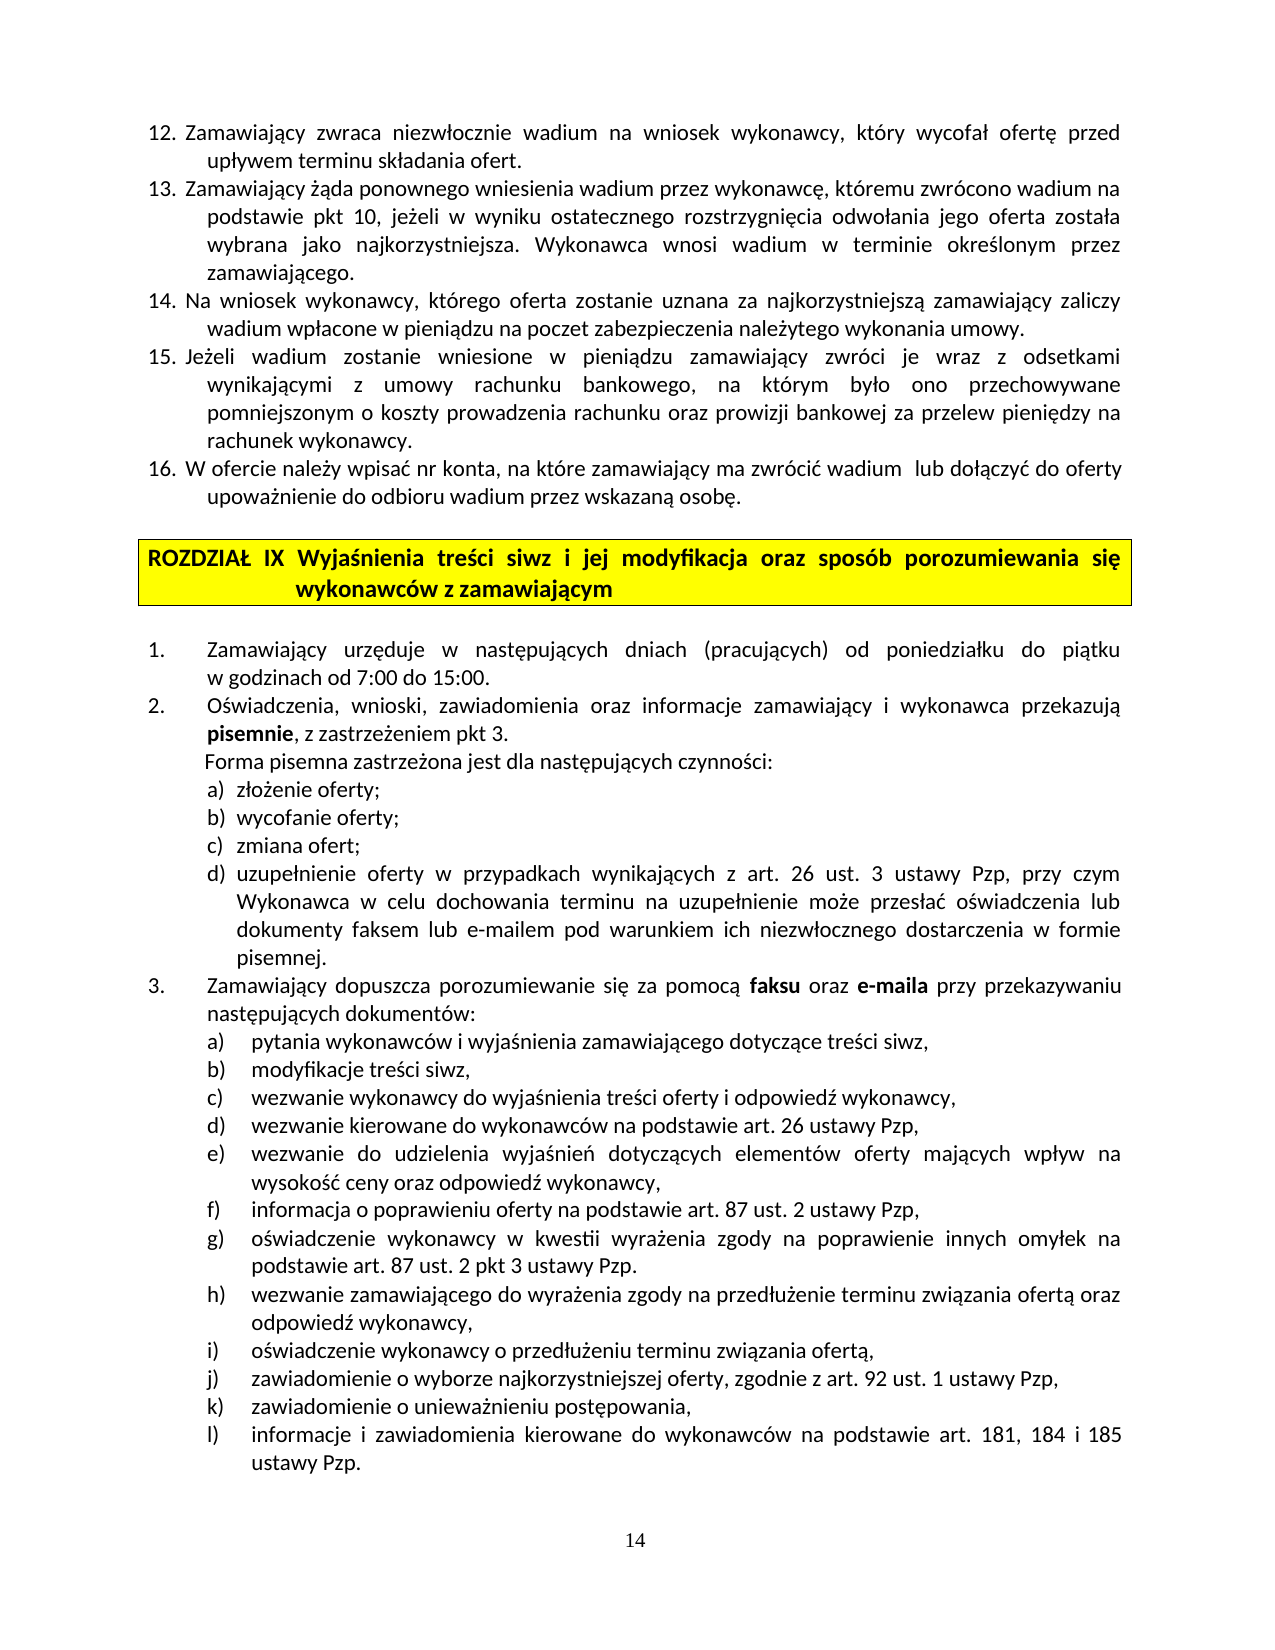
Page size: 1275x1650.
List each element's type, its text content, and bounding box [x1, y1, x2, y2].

list Na wniosek wykonawcy, którego oferta zostanie uznana za najkorzystniejszą zamawiający zaliczy wadium wpłacone w pieniądzu na poczet zabezpieczenia należytego wykonania umowy. [148, 286, 1122, 342]
list Zamawiający zwraca niezwłocznie wadium na wniosek wykonawcy, który wycofał ofertę przed upływem terminu składania ofert. [148, 118, 1122, 174]
list oświadczenie wykonawcy w kwestii wyrażenia zgody na poprawienie innych omyłek na podstawie art. 87 ust. 2 pkt 3 ustawy Pzp. [207, 1224, 1122, 1280]
text ROZDZIAŁ IX Wyjaśnienia treści siwz i jej modyfikacja oraz sposób porozumiewania się wykonawców z zamawiającym [139, 540, 1131, 605]
list wezwanie wykonawcy do wyjaśnienia treści oferty i odpowiedź wykonawcy, [207, 1083, 1122, 1112]
list pytania wykonawców i wyjaśnienia zamawiającego dotyczące treści siwz, [207, 1027, 1122, 1056]
list złożenie oferty; [207, 775, 1122, 803]
list Jeżeli wadium zostanie wniesione w pieniądzu zamawiający zwróci je wraz z odsetkami wynikającymi z umowy rachunku bankowego, na którym było ono przechowywane pomniejszonym o koszty prowadzenia rachunku oraz prowizji bankowej za przelew pieniędzy na rachunek wykonawcy. [148, 342, 1122, 454]
list informacja o poprawieniu oferty na podstawie art. 87 ust. 2 ustawy Pzp, [207, 1196, 1122, 1224]
text Forma pisemna zastrzeżona jest dla następujących czynności: [148, 747, 1122, 775]
list Zamawiający żąda ponownego wniesienia wadium przez wykonawcę, któremu zwrócono wadium na podstawie pkt 10, jeżeli w wyniku ostatecznego rozstrzygnięcia odwołania jego oferta została wybrana jako najkorzystniejsza. Wykonawca wnosi wadium w terminie określonym przez zamawiającego. [148, 174, 1122, 286]
list informacje i zawiadomienia kierowane do wykonawców na podstawie art. 181, 184 i 185 ustawy Pzp. [207, 1420, 1122, 1476]
list modyfikacje treści siwz, [207, 1056, 1122, 1083]
list Oświadczenia, wnioski, zawiadomienia oraz informacje zamawiający i wykonawca przekazują pisemnie, z zastrzeżeniem pkt 3. [148, 691, 1122, 747]
list wezwanie kierowane do wykonawców na podstawie art. 26 ustawy Pzp, [207, 1112, 1122, 1139]
list W ofercie należy wpisać nr konta, na które zamawiający ma zwrócić wadium lub dołączyć do oferty upoważnienie do odbioru wadium przez wskazaną osobę. [148, 454, 1122, 510]
list zawiadomienie o wyborze najkorzystniejszej oferty, zgodnie z art. 92 ust. 1 ustawy Pzp, [207, 1364, 1122, 1392]
list wezwanie do udzielenia wyjaśnień dotyczących elementów oferty mających wpływ na wysokość ceny oraz odpowiedź wykonawcy, [207, 1139, 1122, 1196]
list wycofanie oferty; [207, 803, 1122, 831]
list uzupełnienie oferty w przypadkach wynikających z art. 26 ust. 3 ustawy Pzp, przy czym Wykonawca w celu dochowania terminu na uzupełnienie może przesłać oświadczenia lub dokumenty faksem lub e-mailem pod warunkiem ich niezwłocznego dostarczenia w formie pisemnej. [207, 859, 1122, 971]
list wezwanie zamawiającego do wyrażenia zgody na przedłużenie terminu związania ofertą oraz odpowiedź wykonawcy, [207, 1280, 1122, 1336]
list Zamawiający dopuszcza porozumiewanie się za pomocą faksu oraz e-maila przy przekazywaniu następujących dokumentów: [148, 971, 1122, 1027]
list Zamawiający urzęduje w następujących dniach (pracujących) od poniedziałku do piątku w godzinach od 7:00 do 15:00. [148, 635, 1122, 691]
list zmiana ofert; [207, 831, 1122, 859]
list oświadczenie wykonawcy o przedłużeniu terminu związania ofertą, [207, 1336, 1122, 1364]
list zawiadomienie o unieważnieniu postępowania, [207, 1392, 1122, 1420]
